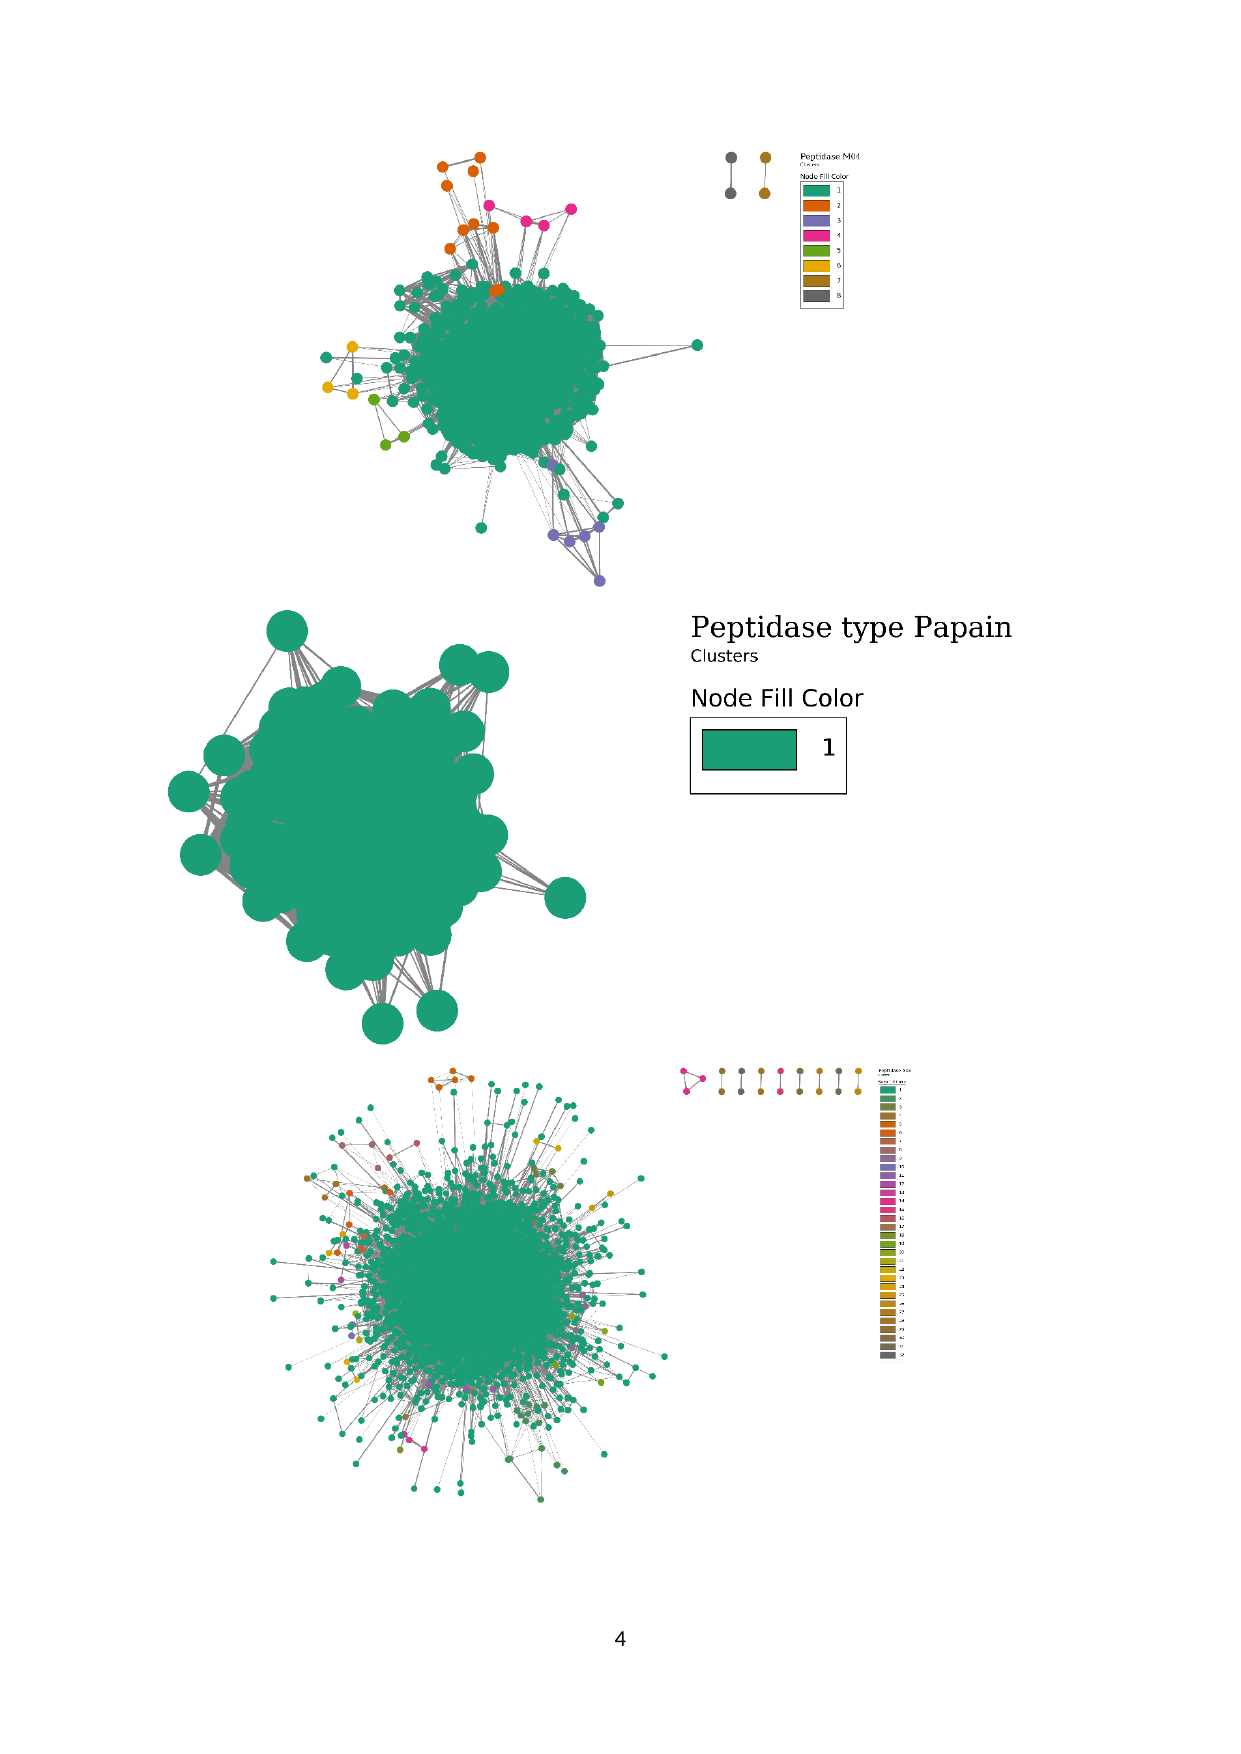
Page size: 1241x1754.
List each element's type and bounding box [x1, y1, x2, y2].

picture [118, 147, 1063, 591]
picture [118, 605, 1063, 1049]
picture [118, 1063, 1063, 1507]
